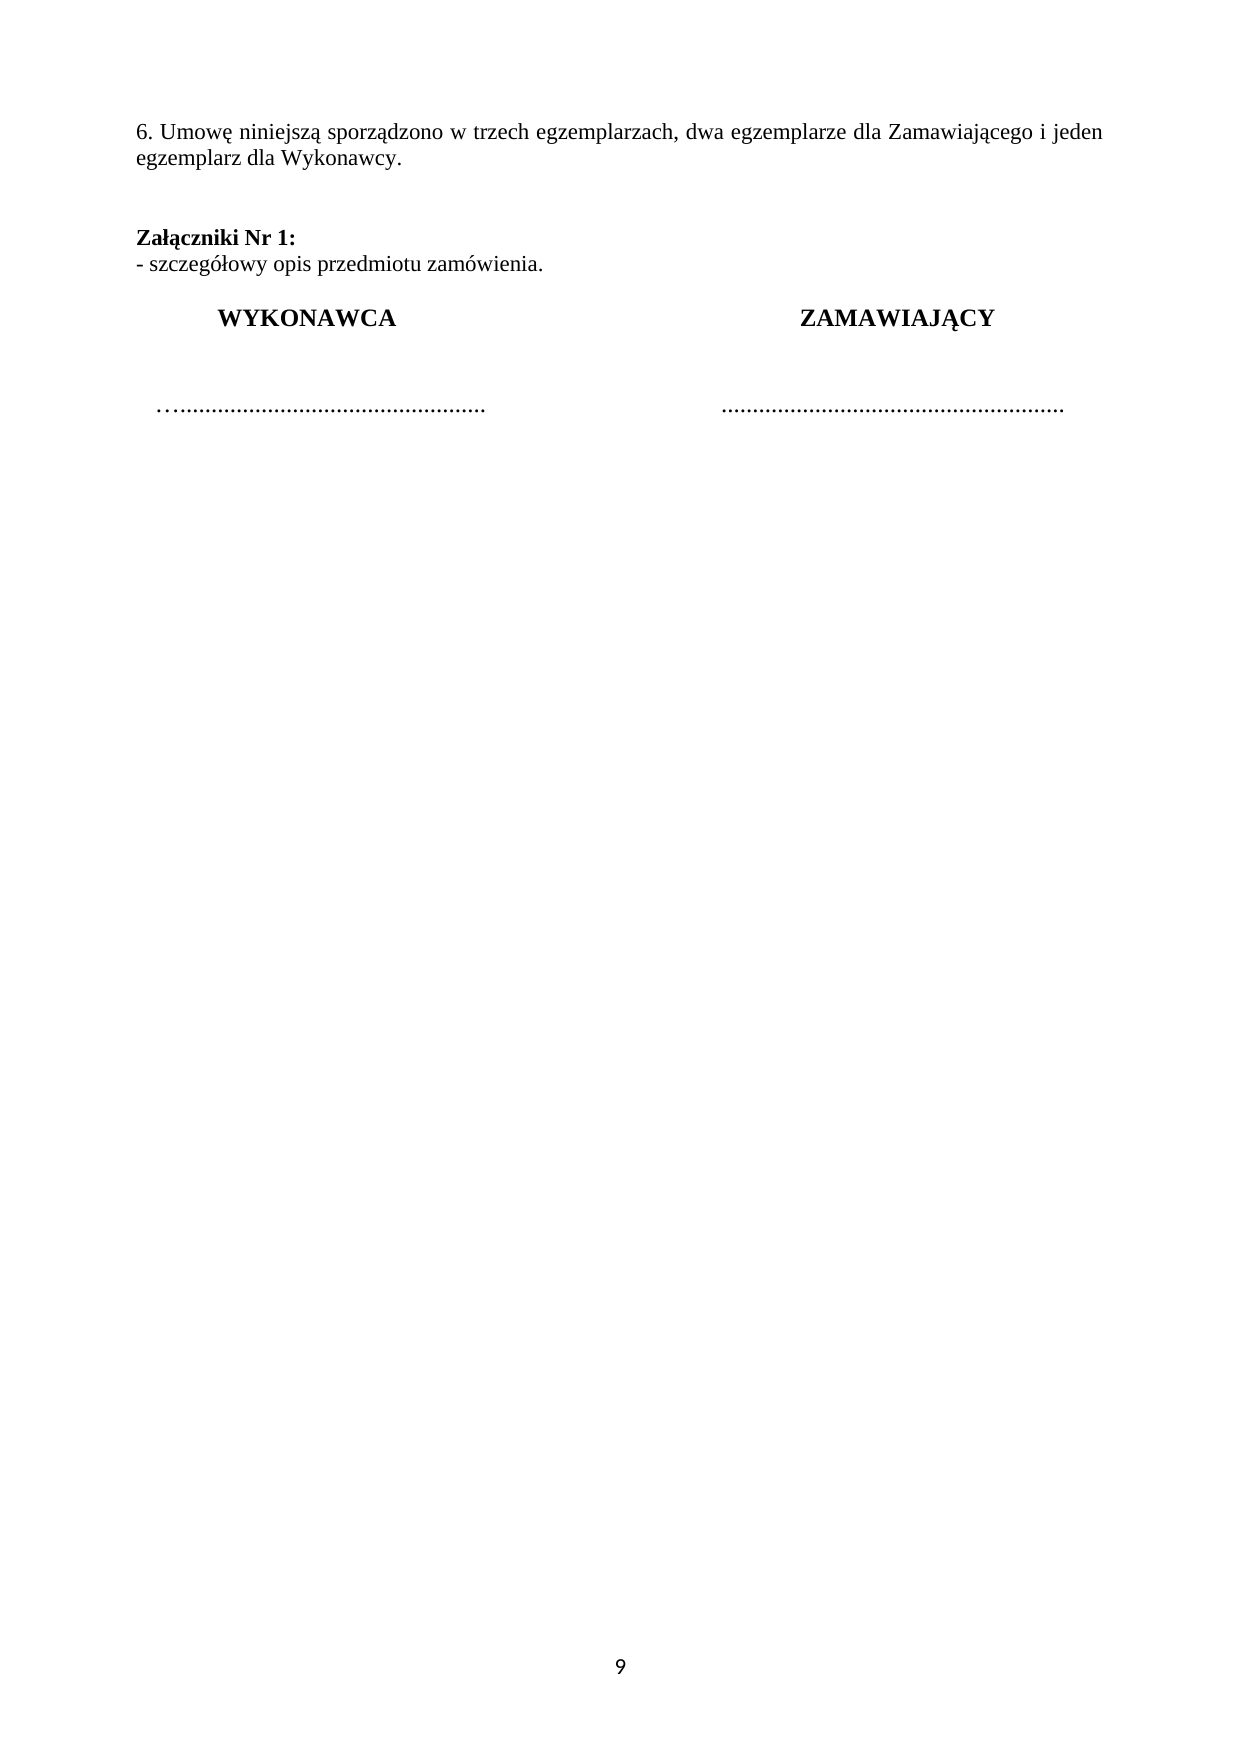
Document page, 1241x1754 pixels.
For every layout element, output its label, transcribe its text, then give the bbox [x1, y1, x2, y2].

text WYKONAWCA ZAMAWIAJĄCY [136, 303, 1104, 331]
text Załączniki Nr 1: [136, 223, 1104, 250]
text …................................................. ....................................................... [136, 389, 1104, 418]
text 6. Umowę niniejszą sporządzono w trzech egzemplarzach, dwa egzemplarze dla Zamawiającego i jeden egzemplarz dla Wykonawcy. [136, 118, 1104, 171]
text - szczegółowy opis przedmiotu zamówienia. [136, 250, 1104, 276]
